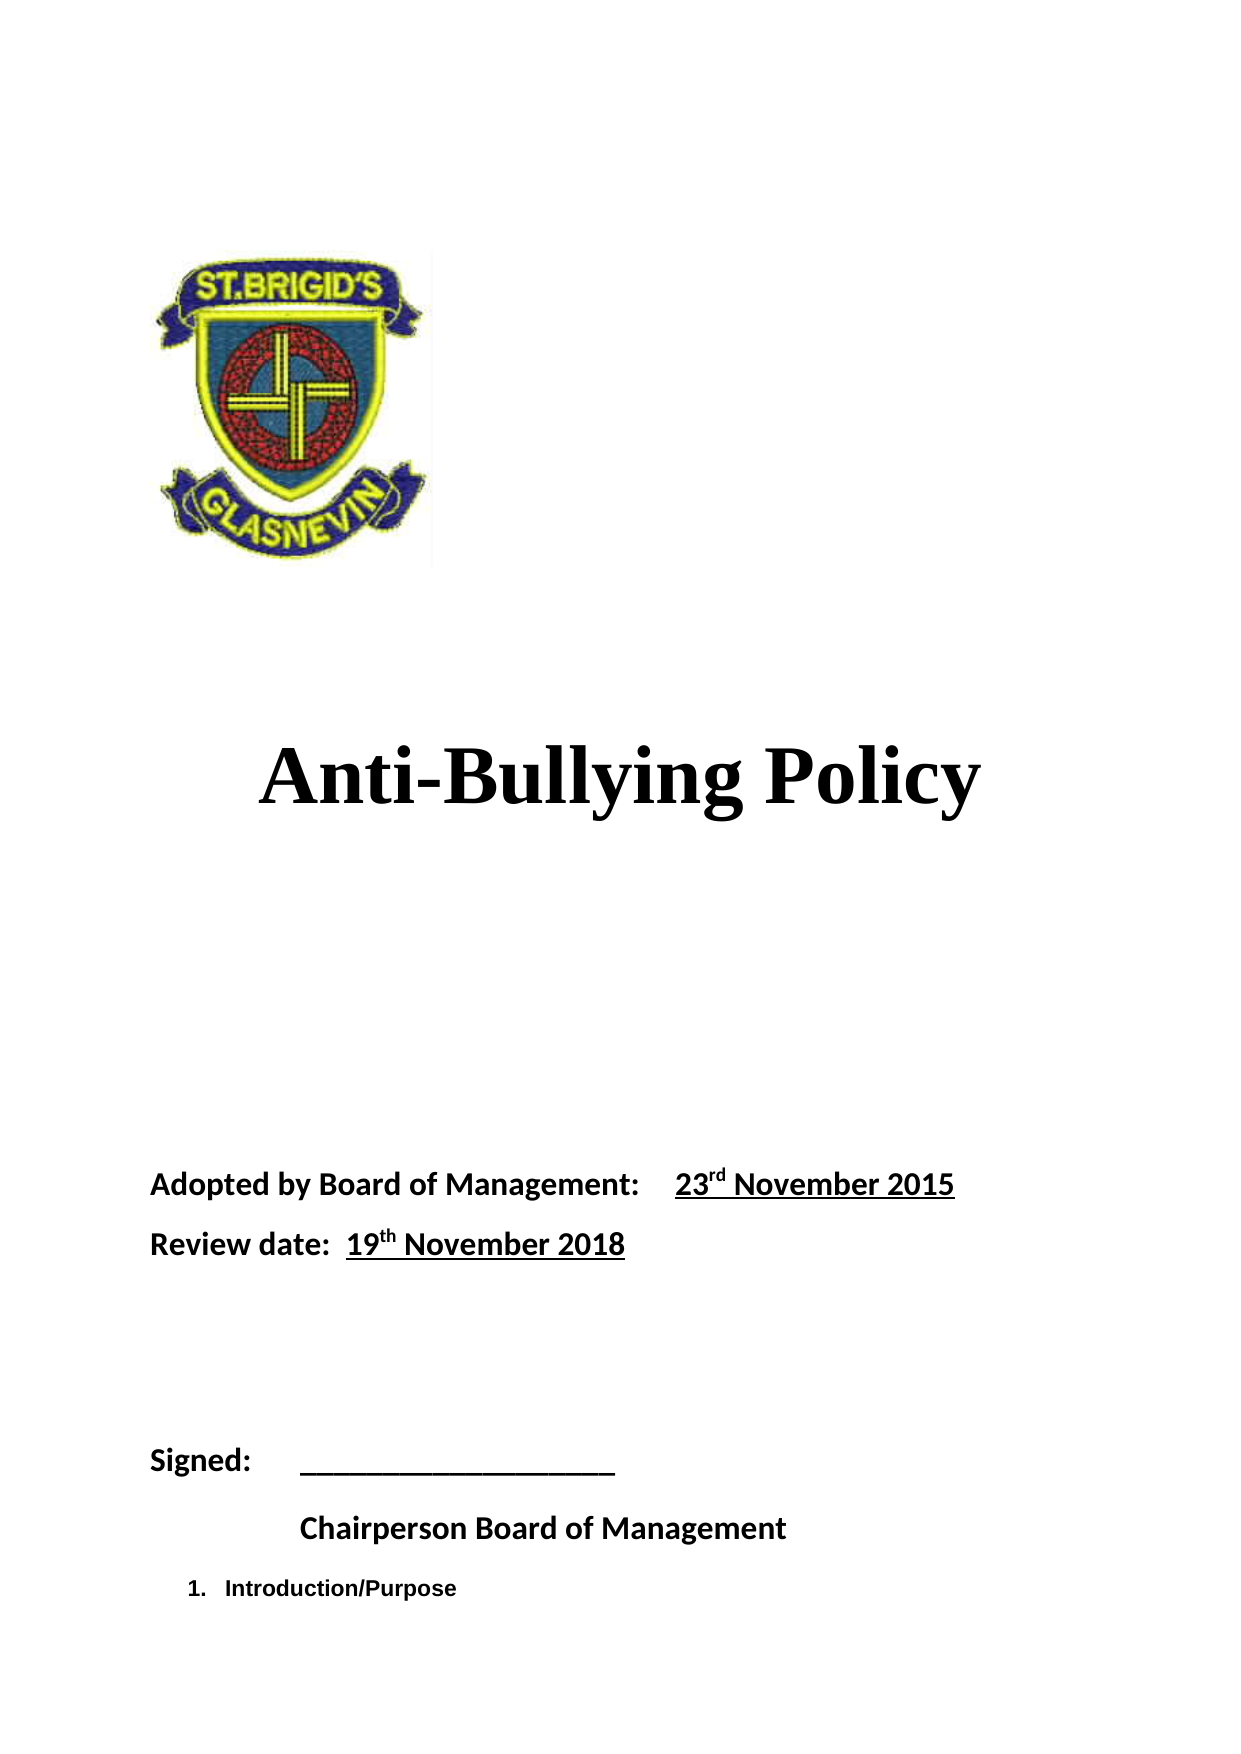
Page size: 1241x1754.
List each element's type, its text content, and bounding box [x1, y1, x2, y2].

text Review date: 19th November 2018 [150, 1223, 1090, 1264]
text Signed: ___________________ [150, 1439, 1090, 1480]
picture [150, 250, 433, 567]
text Adopted by Board of Management: 23rd November 2015 [150, 1163, 1090, 1203]
text Chairperson Board of Management [150, 1507, 1090, 1548]
text Anti-Bullying Policy [150, 726, 1090, 822]
list Introduction/Purpose [187, 1574, 1090, 1601]
